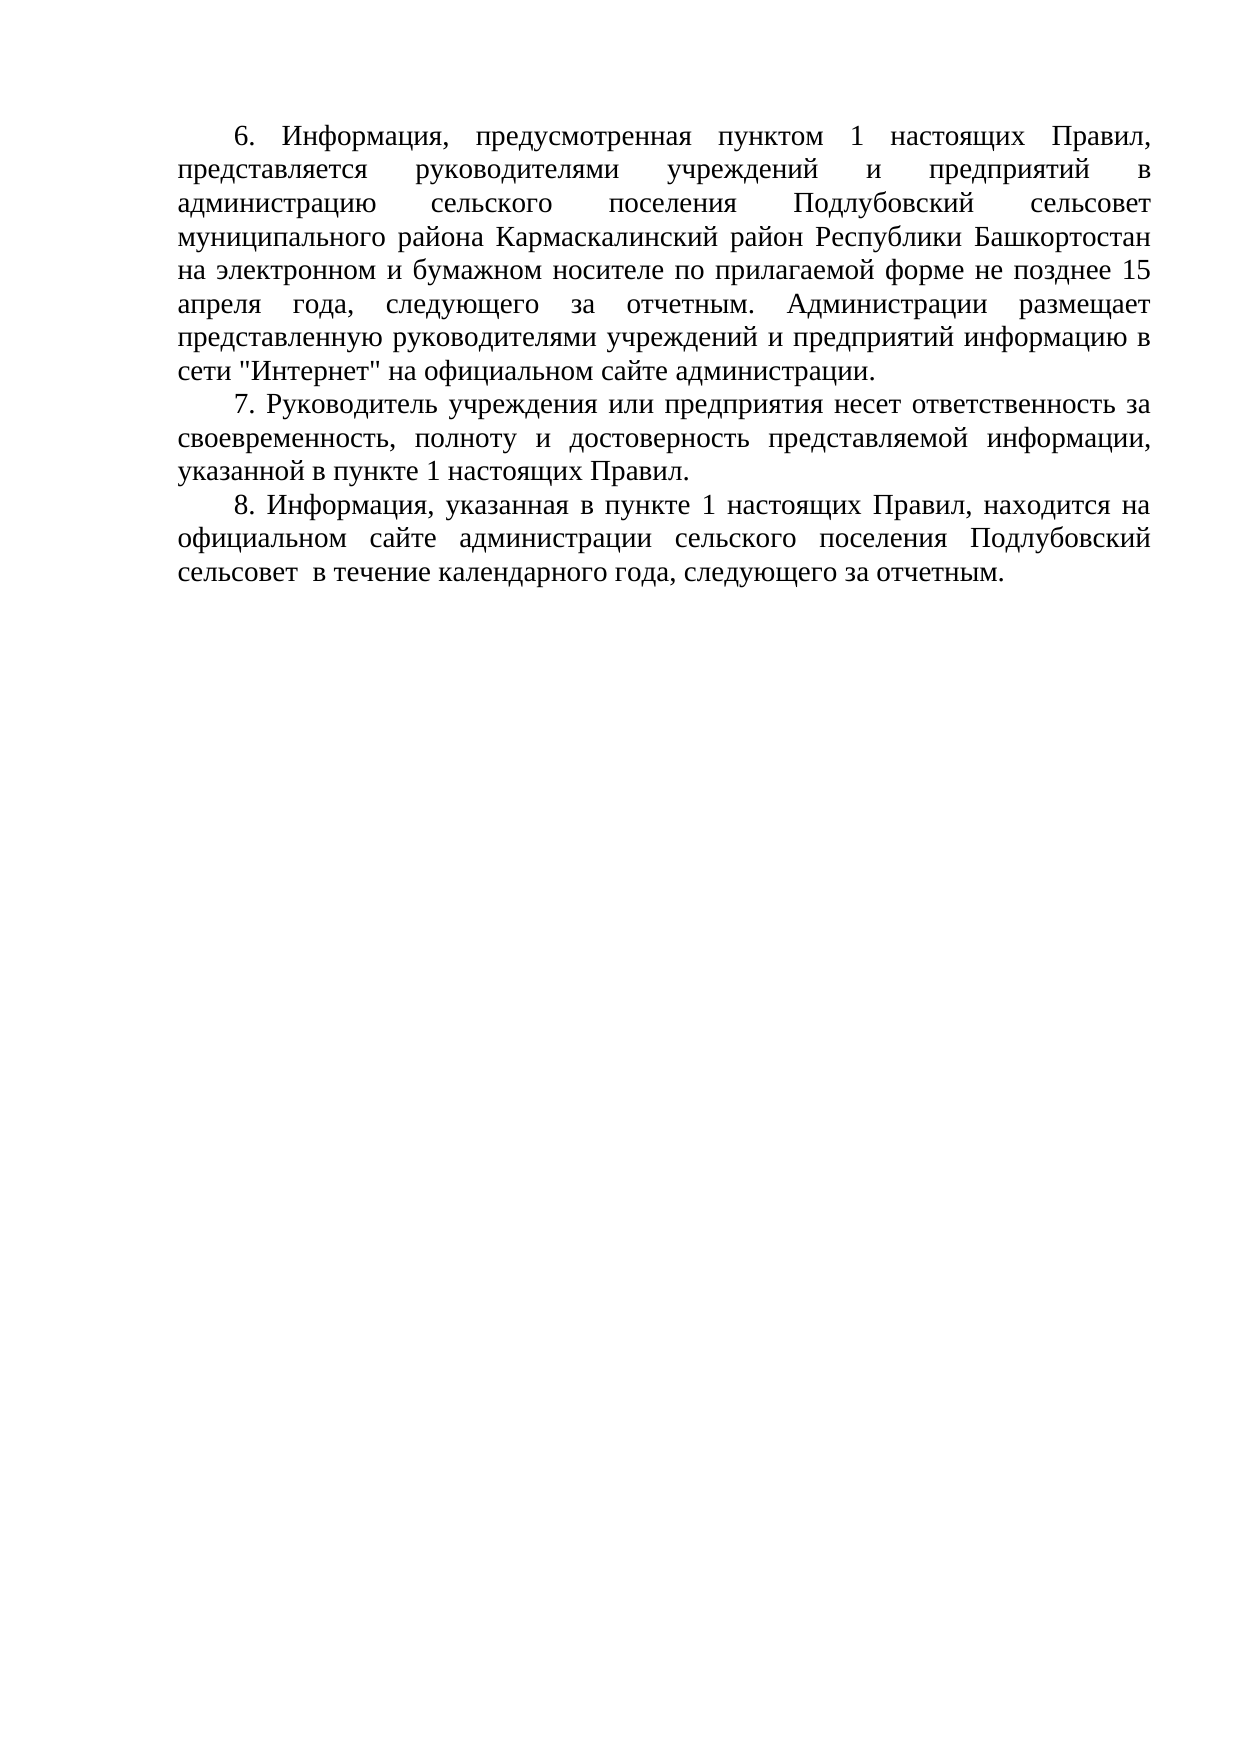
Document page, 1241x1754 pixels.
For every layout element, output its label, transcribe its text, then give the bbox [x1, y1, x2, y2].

text 7. Руководитель учреждения или предприятия несет ответственность за своевременность, полноту и достоверность представляемой информации, указанной в пункте 1 настоящих Правил. [177, 386, 1152, 487]
text 6. Информация, предусмотренная пунктом 1 настоящих Правил, представляется руководителями учреждений и предприятий в администрацию сельского поселения Подлубовский сельсовет муниципального района Кармаскалинский район Республики Башкортостан на электронном и бумажном носителе по прилагаемой форме не позднее 15 апреля года, следующего за отчетным. Администрации размещает представленную руководителями учреждений и предприятий информацию в сети "Интернет" на официальном сайте администрации. [177, 118, 1152, 386]
text 8. Информация, указанная в пункте 1 настоящих Правил, находится на официальном сайте администрации сельского поселения Подлубовский сельсовет в течение календарного года, следующего за отчетным. [177, 487, 1152, 588]
